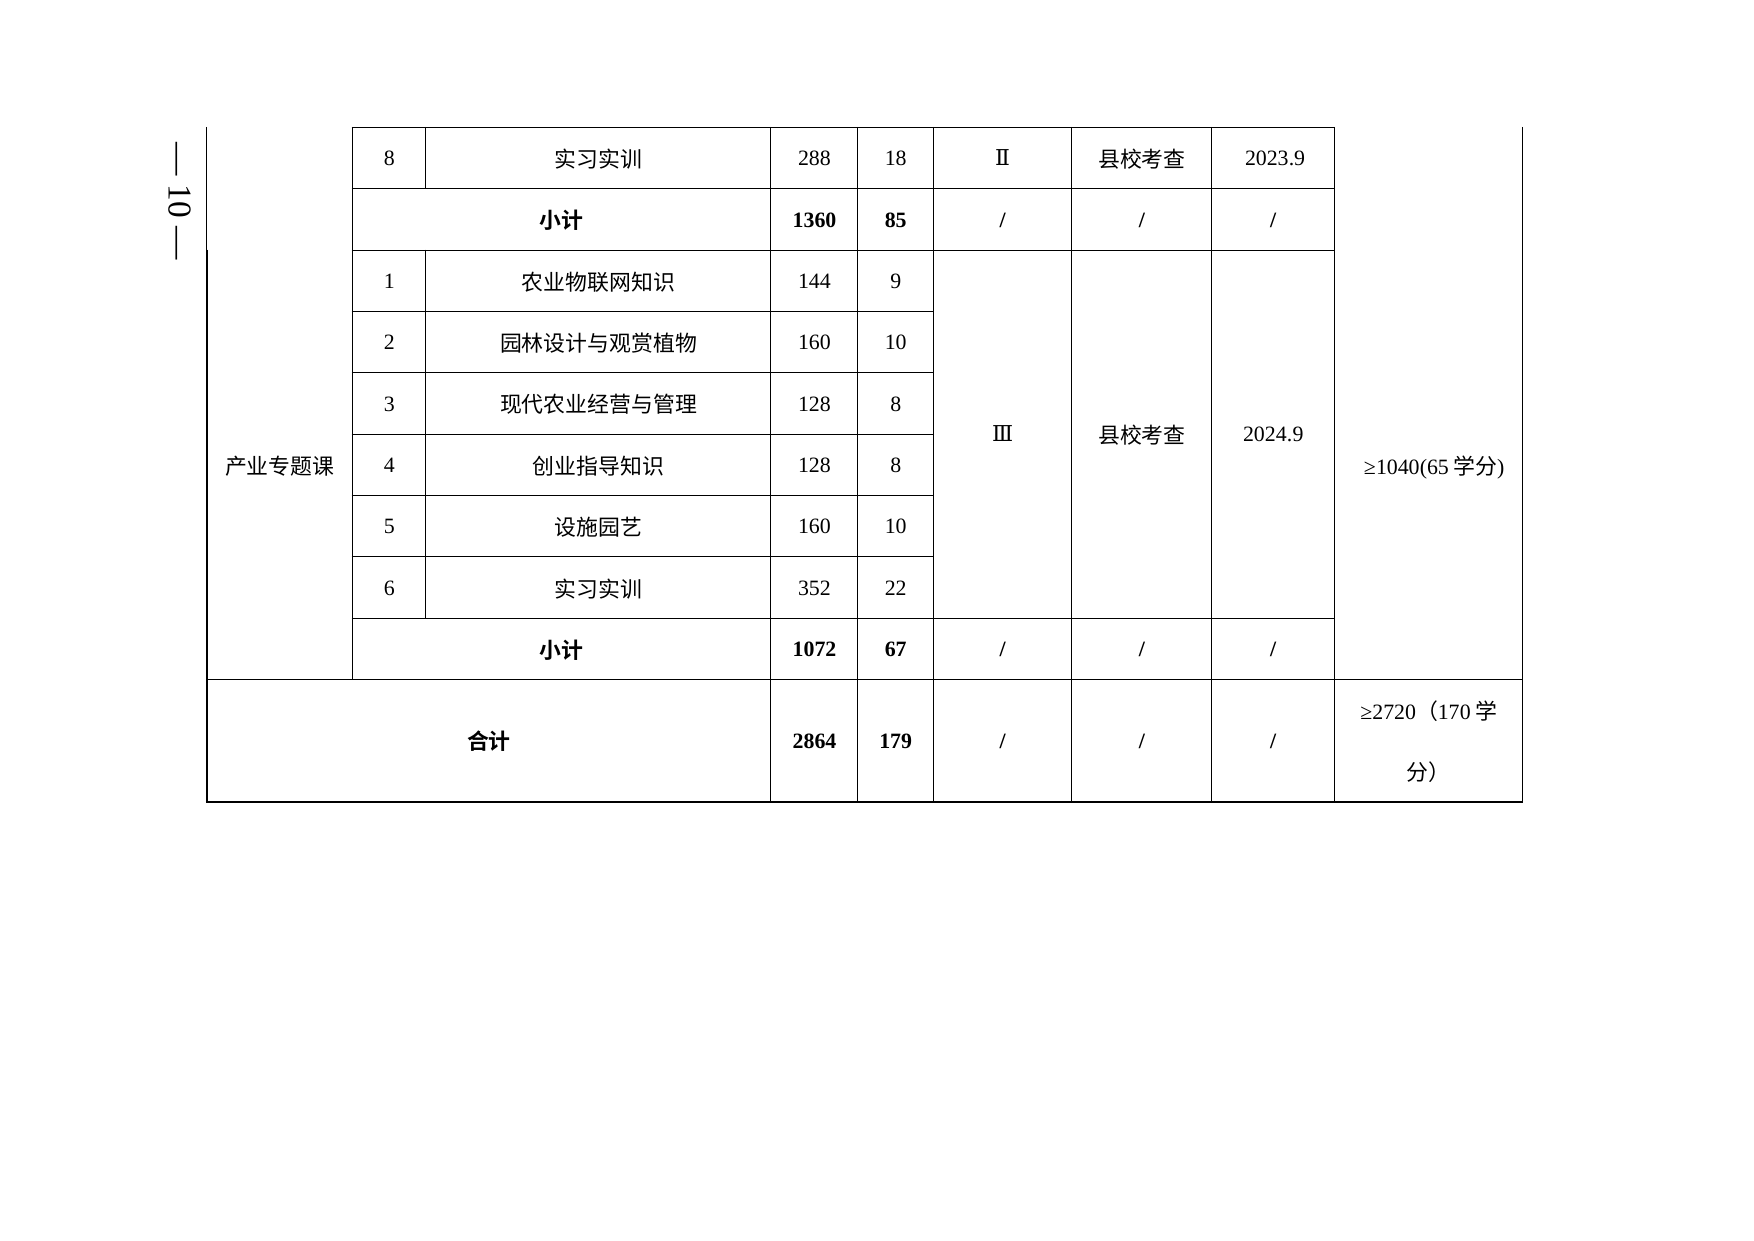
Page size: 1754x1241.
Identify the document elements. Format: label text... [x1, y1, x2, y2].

table_cell / [1072, 619, 1211, 679]
table_cell 园林设计与观赏植物 [426, 312, 770, 372]
table_cell / [934, 619, 1071, 679]
table_cell / [1072, 189, 1211, 249]
table_cell 8 [858, 435, 933, 495]
table_cell 4 [353, 435, 425, 495]
table_cell 实习实训 [426, 557, 770, 618]
table_cell 1360 [771, 189, 857, 249]
table_cell 3 [353, 373, 425, 433]
table_cell 2024.9 [1212, 251, 1334, 618]
table_cell 2023.9 [1212, 128, 1334, 188]
table_cell / [1072, 680, 1211, 801]
table_cell 9 [858, 251, 933, 311]
table_cell 18 [858, 128, 933, 188]
table_cell 农业物联网知识 [426, 251, 770, 311]
table_cell 128 [771, 373, 857, 433]
table_cell 2864 [771, 680, 857, 801]
table_cell 产业专题课 [208, 250, 352, 679]
table_cell 县校考查 [1072, 251, 1211, 618]
table_cell 8 [353, 128, 425, 188]
table_cell Ⅱ [934, 128, 1071, 188]
table_cell 6 [353, 557, 425, 618]
table_cell 设施园艺 [426, 496, 770, 556]
table_cell 创业指导知识 [426, 435, 770, 495]
table_cell 352 [771, 557, 857, 618]
table_cell 合计 [208, 680, 770, 801]
table_cell 160 [771, 312, 857, 372]
table_cell / [1212, 619, 1334, 679]
table_cell 1072 [771, 619, 857, 679]
table_cell 85 [858, 189, 933, 249]
table_cell ≥2720（170学分） [1335, 680, 1522, 801]
table_cell Ⅲ [934, 251, 1071, 618]
table_cell 实习实训 [426, 128, 770, 188]
table_cell 10 [858, 312, 933, 372]
table_cell 现代农业经营与管理 [426, 373, 770, 433]
table_cell / [1212, 680, 1334, 801]
table_cell 160 [771, 496, 857, 556]
table_cell 县校考查 [1072, 128, 1211, 188]
table_cell / [934, 189, 1071, 249]
table_cell ≥1040(65学分) [1335, 250, 1522, 679]
table_cell 2 [353, 312, 425, 372]
table_cell 8 [858, 373, 933, 433]
table_cell 1 [353, 251, 425, 311]
table_cell 179 [858, 680, 933, 801]
table_cell 288 [771, 128, 857, 188]
table_cell 128 [771, 435, 857, 495]
table_cell 22 [858, 557, 933, 618]
table_cell 67 [858, 619, 933, 679]
table_cell 小计 [353, 189, 770, 249]
table_cell / [1212, 189, 1334, 249]
table_cell 144 [771, 251, 857, 311]
table_cell 小计 [353, 619, 770, 679]
table_cell / [934, 680, 1071, 801]
table_cell 5 [353, 496, 425, 556]
table_cell 10 [858, 496, 933, 556]
